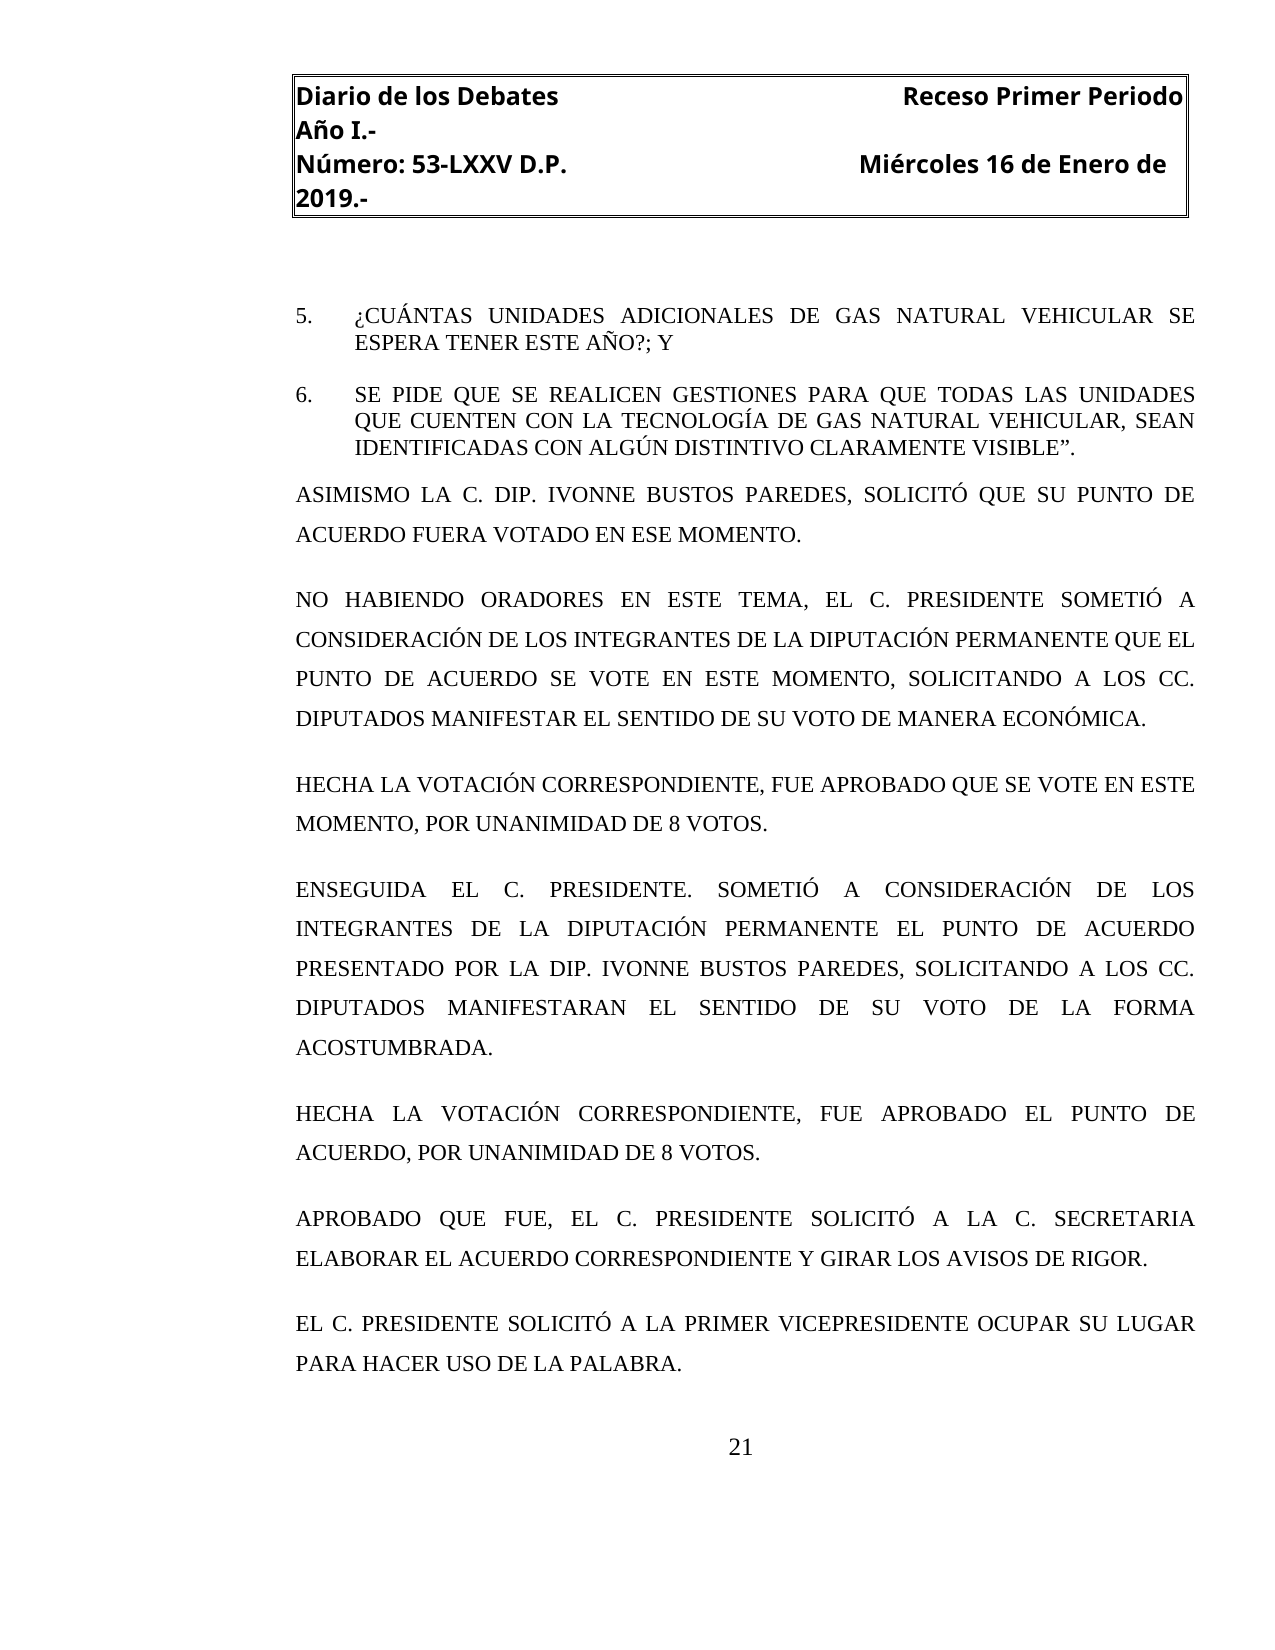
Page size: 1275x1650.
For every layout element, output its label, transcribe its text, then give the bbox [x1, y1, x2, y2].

text APROBADO QUE FUE, EL C. PRESIDENTE SOLICITÓ A LA C. SECRETARIA ELABORAR EL ACUERDO CORRESPONDIENTE Y GIRAR LOS AVISOS DE RIGOR. [295, 1205, 1196, 1271]
text EL C. PRESIDENTE SOLICITÓ A LA PRIMER VICEPRESIDENTE OCUPAR SU LUGAR PARA HACER USO DE LA PALABRA. [295, 1310, 1196, 1376]
text HECHA LA VOTACIÓN CORRESPONDIENTE, FUE APROBADO EL PUNTO DE ACUERDO, POR UNANIMIDAD DE 8 VOTOS. [295, 1100, 1196, 1166]
text HECHA LA VOTACIÓN CORRESPONDIENTE, FUE APROBADO QUE SE VOTE EN ESTE MOMENTO, POR UNANIMIDAD DE 8 VOTOS. [295, 771, 1196, 837]
list SE PIDE QUE SE REALICEN GESTIONES PARA QUE TODAS LAS UNIDADES QUE CUENTEN CON LA TECNOLOGÍA DE GAS NATURAL VEHICULAR, SEAN IDENTIFICADAS CON ALGÚN DISTINTIVO CLARAMENTE VISIBLE”. [295, 381, 1196, 460]
text ASIMISMO LA C. DIP. IVONNE BUSTOS PAREDES, SOLICITÓ QUE SU PUNTO DE ACUERDO FUERA VOTADO EN ESE MOMENTO. [295, 481, 1196, 547]
list ¿CUÁNTAS UNIDADES ADICIONALES DE GAS NATURAL VEHICULAR SE ESPERA TENER ESTE AÑO?; Y [295, 302, 1196, 355]
text ENSEGUIDA EL C. PRESIDENTE. SOMETIÓ A CONSIDERACIÓN DE LOS INTEGRANTES DE LA DIPUTACIÓN PERMANENTE EL PUNTO DE ACUERDO PRESENTADO POR LA DIP. IVONNE BUSTOS PAREDES, SOLICITANDO A LOS CC. DIPUTADOS MANIFESTARAN EL SENTIDO DE SU VOTO DE LA FORMA ACOSTUMBRADA. [295, 876, 1196, 1060]
text NO HABIENDO ORADORES EN ESTE TEMA, EL C. PRESIDENTE SOMETIÓ A CONSIDERACIÓN DE LOS INTEGRANTES DE LA DIPUTACIÓN PERMANENTE QUE EL PUNTO DE ACUERDO SE VOTE EN ESTE MOMENTO, SOLICITANDO A LOS CC. DIPUTADOS MANIFESTAR EL SENTIDO DE SU VOTO DE MANERA ECONÓMICA. [295, 586, 1196, 731]
